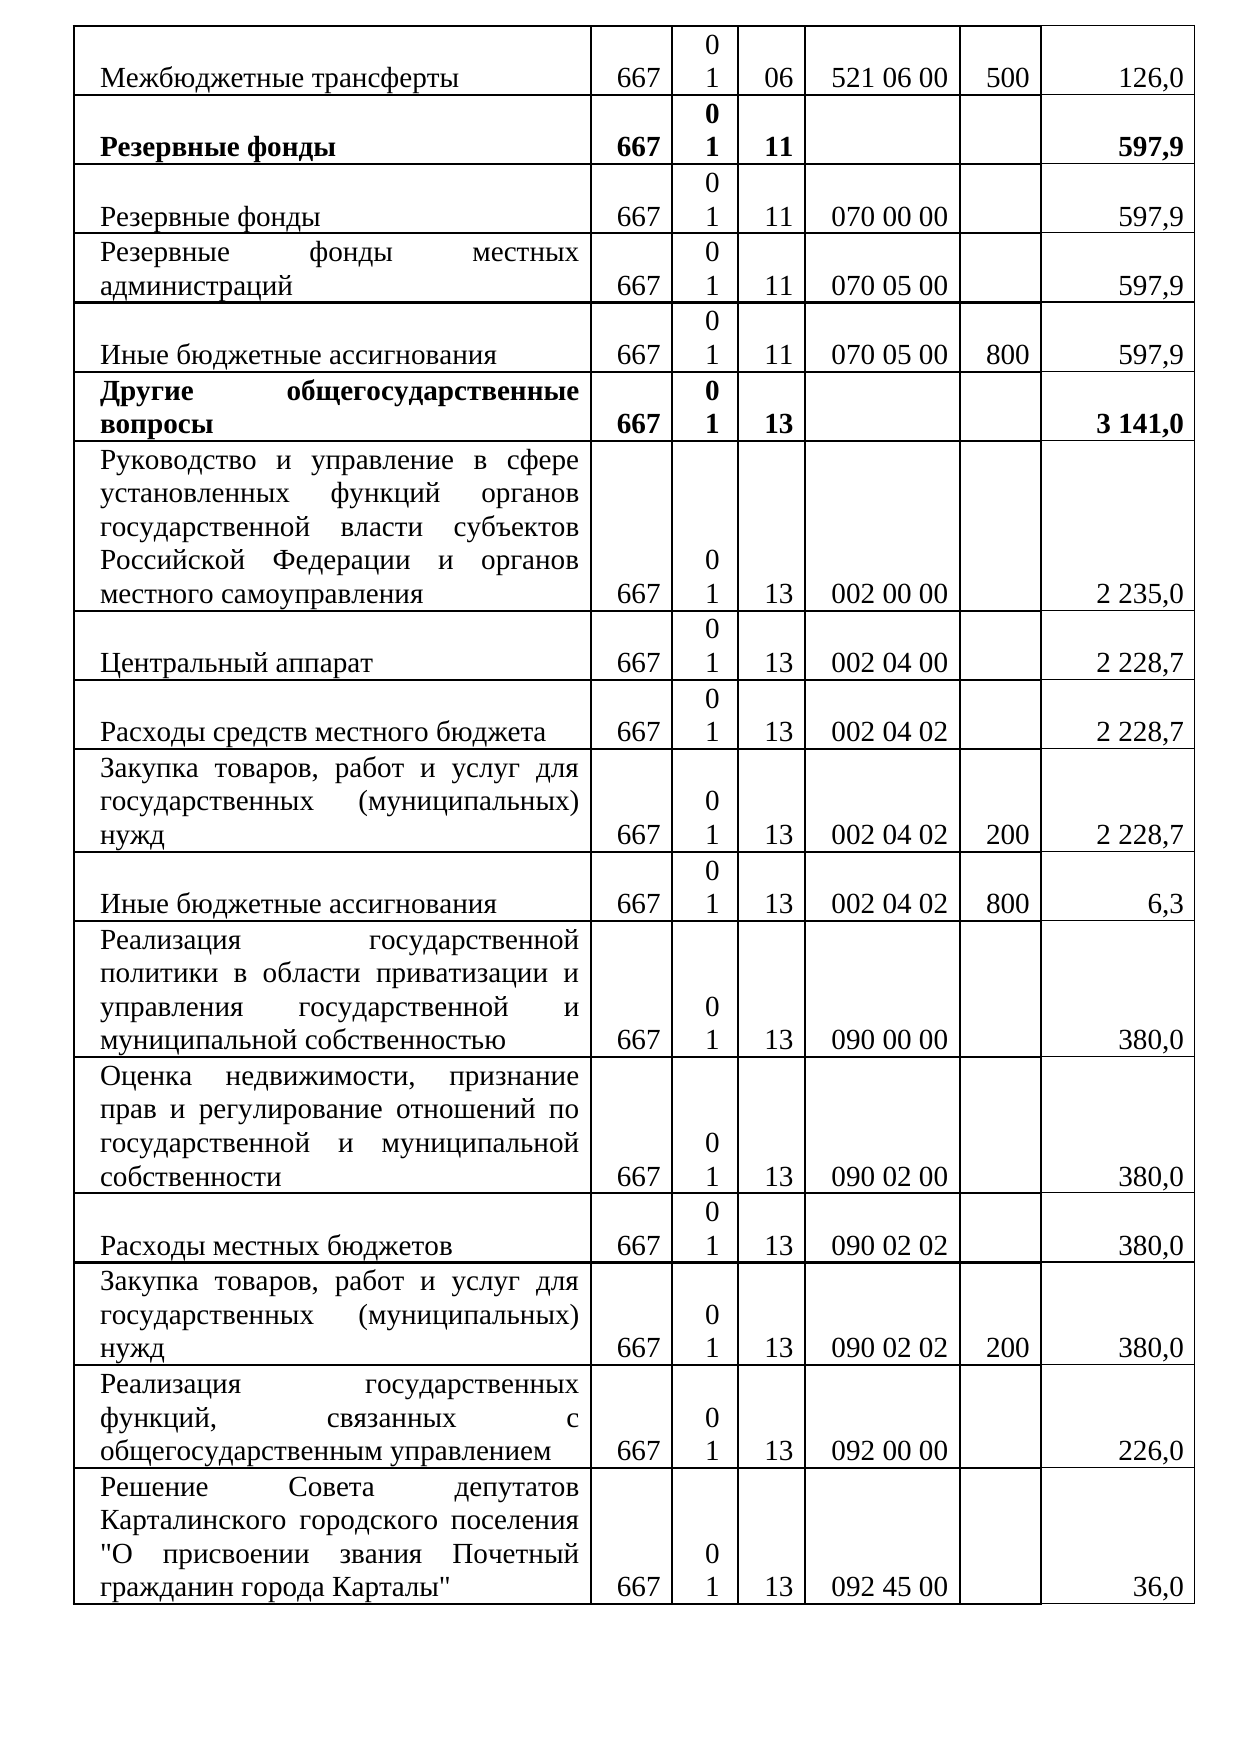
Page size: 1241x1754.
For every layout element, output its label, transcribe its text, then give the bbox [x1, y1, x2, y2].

table_cell 667 [592, 1058, 671, 1192]
table_cell 01 [673, 681, 737, 748]
table_cell Решение Совета депутатов Карталинского городского поселения "О присвоении звания Почетный гражданин города Карталы" [75, 1469, 590, 1603]
table_cell 597,9 [1042, 164, 1194, 232]
table_cell 667 [592, 1469, 671, 1603]
table_cell 002 04 02 [806, 681, 959, 748]
table_cell 13 [739, 853, 804, 920]
table_cell 090 00 00 [806, 922, 959, 1056]
table_cell Иные бюджетные ассигнования [75, 304, 590, 371]
table_cell 597,9 [1042, 233, 1194, 301]
table_cell [961, 681, 1040, 748]
table_cell Иные бюджетные ассигнования [75, 853, 590, 920]
table_cell Расходы местных бюджетов [75, 1194, 590, 1261]
table_cell 01 [673, 612, 737, 679]
table_cell [961, 1469, 1040, 1603]
table_cell 092 45 00 [806, 1469, 959, 1603]
table_cell 667 [592, 304, 671, 371]
table_cell 667 [592, 1366, 671, 1467]
table_cell 01 [673, 442, 737, 609]
table_cell 13 [739, 442, 804, 609]
table_cell Реализация государственной политики в области приватизации и управления государственной и муниципальной собственностью [75, 922, 590, 1056]
table_cell 13 [739, 681, 804, 748]
table_cell Руководство и управление в сфере установленных функций органов государственной власти субъектов Российской Федерации и органов местного самоуправления [75, 442, 590, 609]
table_cell [806, 373, 959, 440]
table_cell [961, 1058, 1040, 1192]
table_cell [961, 922, 1040, 1056]
table_cell 667 [592, 442, 671, 609]
table_cell [961, 1194, 1040, 1261]
table_cell 521 06 00 [806, 27, 959, 94]
table_cell 01 [673, 922, 737, 1056]
table_cell 667 [592, 165, 671, 232]
table_cell 380,0 [1042, 1193, 1194, 1261]
table_cell Резервные фонды [75, 165, 590, 232]
table_cell Центральный аппарат [75, 612, 590, 679]
table_cell 667 [592, 853, 671, 920]
table_cell 090 02 00 [806, 1058, 959, 1192]
table_cell 667 [592, 750, 671, 851]
table_cell 01 [673, 27, 737, 94]
table_cell Закупка товаров, работ и услуг для государственных (муниципальных) нужд [75, 1264, 590, 1364]
table_cell 01 [673, 1469, 737, 1603]
table_cell 667 [592, 234, 671, 301]
table_cell Другие общегосударственные вопросы [75, 373, 590, 440]
table_cell 01 [673, 304, 737, 371]
table_cell 13 [739, 1366, 804, 1467]
table_cell 3 141,0 [1042, 372, 1194, 440]
table_cell 11 [739, 234, 804, 301]
table_cell [961, 165, 1040, 232]
table_cell 01 [673, 96, 737, 163]
table_cell 200 [961, 750, 1040, 851]
table_cell 13 [739, 373, 804, 440]
table_cell Расходы средств местного бюджета [75, 681, 590, 748]
table_cell 01 [673, 165, 737, 232]
table_cell 667 [592, 1194, 671, 1261]
table_cell 667 [592, 681, 671, 748]
table_cell [961, 1366, 1040, 1467]
table_cell Резервные фонды местных администраций [75, 234, 590, 301]
table_cell [961, 442, 1040, 609]
table_cell Межбюджетные трансферты [75, 27, 590, 94]
table_cell 800 [961, 853, 1040, 920]
table_cell 070 05 00 [806, 304, 959, 371]
table_cell 11 [739, 304, 804, 371]
table_cell 070 05 00 [806, 234, 959, 301]
table_cell 070 00 00 [806, 165, 959, 232]
table_cell 13 [739, 1469, 804, 1603]
table_cell 2 235,0 [1042, 441, 1194, 609]
table_cell 380,0 [1042, 1057, 1194, 1192]
table_cell 126,0 [1042, 26, 1194, 94]
table_cell Закупка товаров, работ и услуг для государственных (муниципальных) нужд [75, 750, 590, 851]
table_cell 13 [739, 922, 804, 1056]
table_cell 597,9 [1042, 303, 1194, 371]
table_cell 2 228,7 [1042, 749, 1194, 851]
table_cell 13 [739, 1058, 804, 1192]
table_cell 13 [739, 1194, 804, 1261]
table_cell 01 [673, 234, 737, 301]
table_cell 01 [673, 1366, 737, 1467]
table_cell 667 [592, 373, 671, 440]
table_cell 002 04 02 [806, 853, 959, 920]
table_cell 090 02 02 [806, 1194, 959, 1261]
table_cell 500 [961, 27, 1040, 94]
table_cell 11 [739, 96, 804, 163]
table_cell 01 [673, 853, 737, 920]
table_cell 06 [739, 27, 804, 94]
table_cell Реализация государственных функций, связанных с общегосударственным управлением [75, 1366, 590, 1467]
table_cell Оценка недвижимости, признание прав и регулирование отношений по государственной и муниципальной собственности [75, 1058, 590, 1192]
table_cell 6,3 [1042, 852, 1194, 920]
table_cell 200 [961, 1264, 1040, 1364]
table_cell 2 228,7 [1042, 680, 1194, 748]
table_cell 36,0 [1042, 1468, 1194, 1603]
table_cell 13 [739, 750, 804, 851]
table_cell 226,0 [1042, 1365, 1194, 1467]
table_cell [961, 96, 1040, 163]
table_cell 092 00 00 [806, 1366, 959, 1467]
table_cell 01 [673, 1264, 737, 1364]
table_cell 11 [739, 165, 804, 232]
table_cell 002 04 00 [806, 612, 959, 679]
table_cell 667 [592, 96, 671, 163]
table_cell 01 [673, 750, 737, 851]
table_cell 01 [673, 1194, 737, 1261]
table_cell 13 [739, 612, 804, 679]
table_cell 01 [673, 1058, 737, 1192]
table_cell 002 04 02 [806, 750, 959, 851]
table_cell 667 [592, 1264, 671, 1364]
table_cell 380,0 [1042, 921, 1194, 1056]
table_cell 667 [592, 612, 671, 679]
table_cell 667 [592, 922, 671, 1056]
table_cell 380,0 [1042, 1263, 1194, 1364]
table_cell 002 00 00 [806, 442, 959, 609]
table_cell 667 [592, 27, 671, 94]
table_cell 2 228,7 [1042, 611, 1194, 679]
table_cell 01 [673, 373, 737, 440]
table_cell 13 [739, 1264, 804, 1364]
table_cell [961, 234, 1040, 301]
table_cell Резервные фонды [75, 96, 590, 163]
table_cell 800 [961, 304, 1040, 371]
table_cell [961, 373, 1040, 440]
table_cell 090 02 02 [806, 1264, 959, 1364]
table_cell 597,9 [1042, 95, 1194, 163]
table_cell [961, 612, 1040, 679]
table_cell [806, 96, 959, 163]
